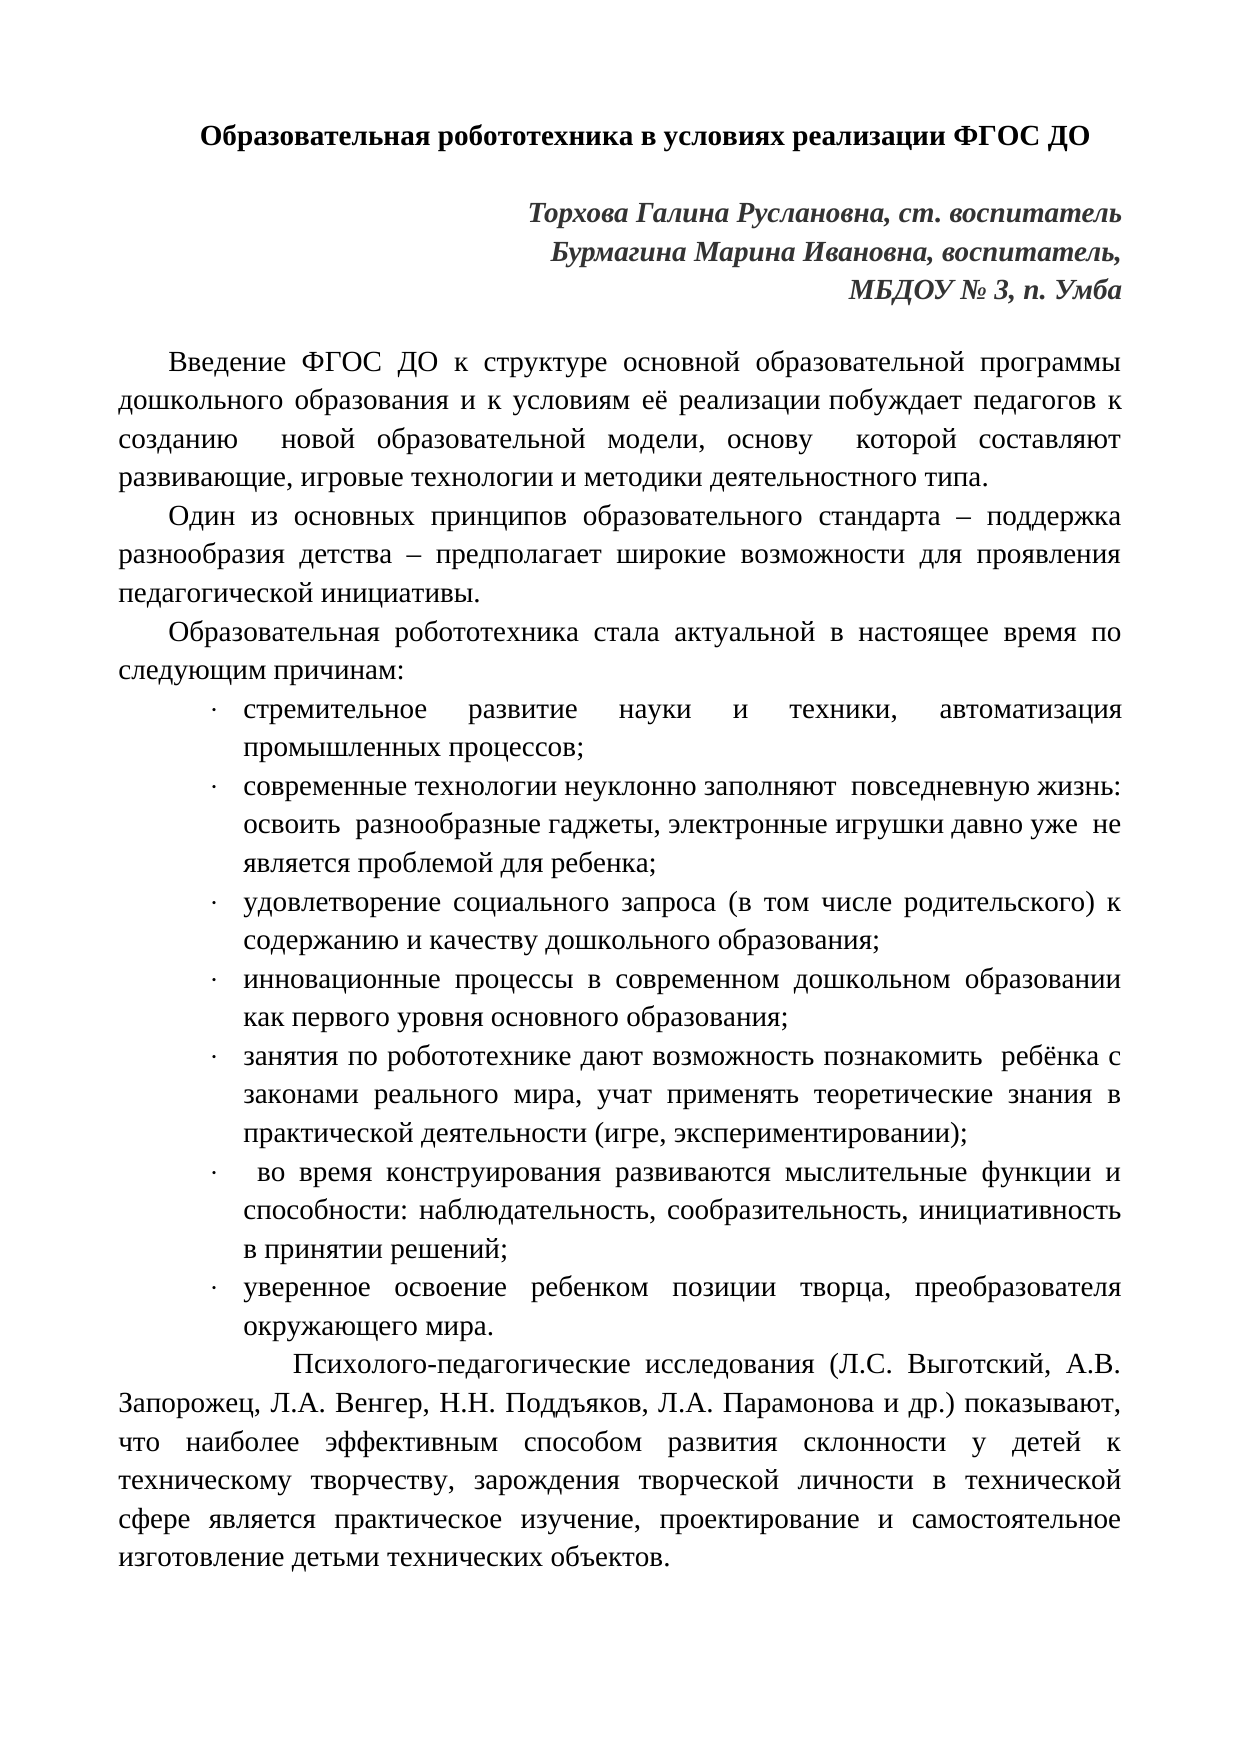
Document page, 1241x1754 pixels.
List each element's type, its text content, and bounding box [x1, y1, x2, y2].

list занятия по робототехнике дают возможность познакомить ребёнка с законами реального мира, учат применять теоретические знания в практической деятельности (игре, экспериментировании); [206, 1038, 1122, 1149]
text Один из основных принципов образовательного стандарта – поддержка разнообразия детства – предполагает широкие возможности для проявления педагогической инициативы. [118, 498, 1122, 609]
text Торхова Галина Руслановна, ст. воспитатель [118, 195, 1122, 229]
text Бурмагина Марина Ивановна, воспитатель, [118, 234, 1122, 267]
text Образовательная робототехника стала актуальной в настоящее время по следующим причинам: [118, 614, 1122, 686]
list уверенное освоение ребенком позиции творца, преобразователя окружающего мира. [206, 1269, 1122, 1342]
list современные технологии неуклонно заполняют повседневную жизнь: освоить разнообразные гаджеты, электронные игрушки давно уже не является проблемой для ребенка; [206, 768, 1122, 879]
text Образовательная робототехника в условиях реализации ФГОС ДО [118, 118, 1122, 152]
text Введение ФГОС ДО к структуре основной образовательной программы дошкольного образования и к условиям её реализации побуждает педагогов к созданию новой образовательной модели, основу которой составляют развивающие, игровые технологии и методики деятельностного типа. [118, 344, 1122, 493]
list стремительное развитие науки и техники, автоматизация промышленных процессов; [206, 691, 1122, 763]
list удовлетворение социального запроса (в том числе родительского) к содержанию и качеству дошкольного образования; [206, 884, 1122, 956]
text Психолого-педагогические исследования (Л.С. Выготский, А.В. Запорожец, Л.А. Венгер, Н.Н. Поддъяков, Л.А. Парамонова и др.) показывают, что наиболее эффективным способом развития склонности у детей к техническому творчеству, зарождения творческой личности в технической сфере является практическое изучение, проектирование и самостоятельное изготовление детьми технических объектов. [118, 1347, 1122, 1573]
list во время конструирования развиваются мыслительные функции и способности: наблюдательность, сообразительность, инициативность в принятии решений; [206, 1154, 1122, 1264]
text МБДОУ № 3, п. Умба [118, 272, 1122, 306]
list инновационные процессы в современном дошкольном образовании как первого уровня основного образования; [206, 961, 1122, 1033]
